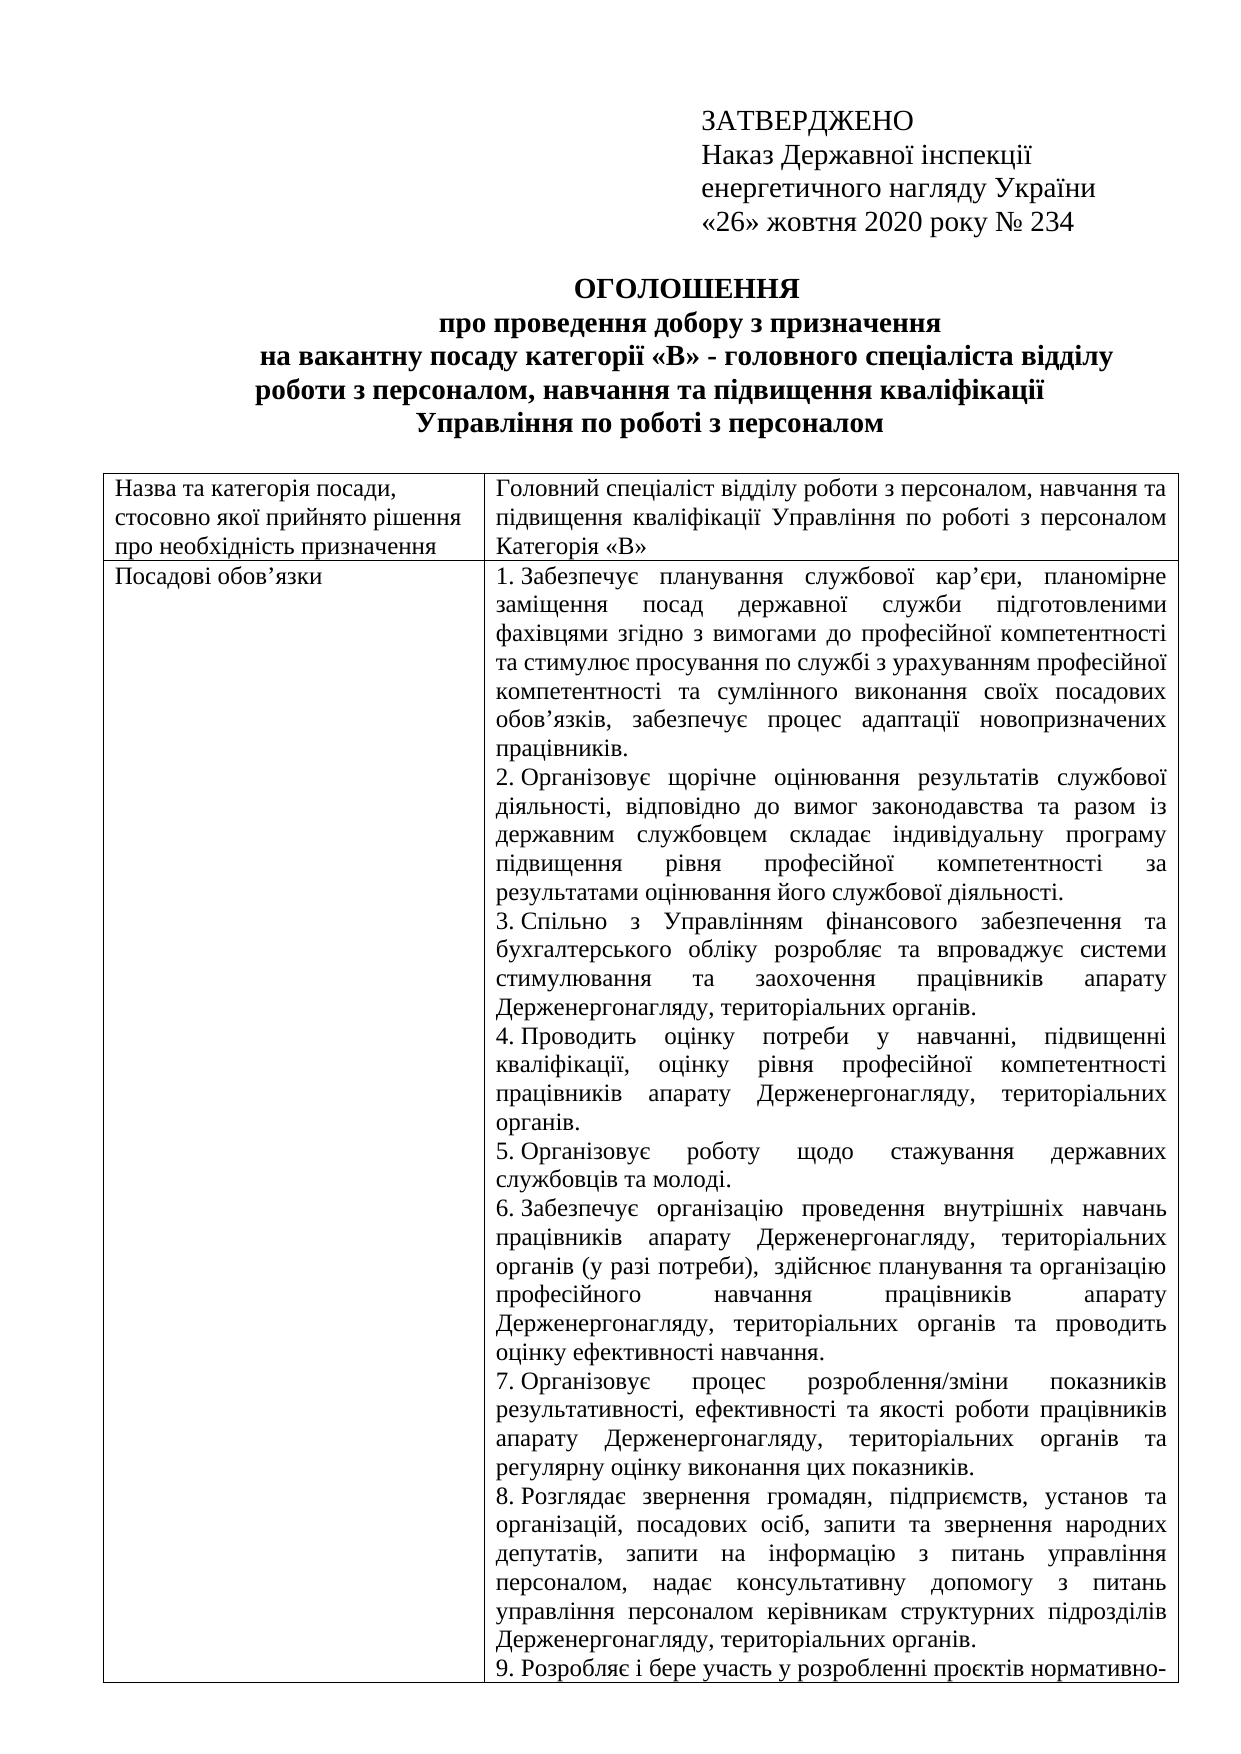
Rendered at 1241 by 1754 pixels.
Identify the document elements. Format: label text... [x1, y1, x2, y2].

text про проведення добору з призначення [177, 305, 1122, 338]
table_header Назва та категорія посади, стосовно якої прийнято рішення про необхідність призначення [104, 474, 484, 560]
text ЗАТВЕРДЖЕНО [627, 103, 1122, 137]
table_cell Посадові обов’язки [104, 561, 484, 1682]
text енергетичного нагляду України [627, 171, 1122, 204]
text Наказ Державної інспекції [627, 137, 1122, 171]
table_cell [485, 561, 1178, 1682]
table_header Головний спеціаліст відділу роботи з персоналом, навчання та підвищення кваліфікації Управління по роботі з персоналом Категорія «В» [485, 474, 1178, 560]
text ОГОЛОШЕННЯ [177, 271, 1122, 305]
text «26» жовтня 2020 року № 234 [627, 204, 1122, 238]
text на вакантну посаду категорії «В» - головного спеціаліста відділу роботи з персоналом, навчання та підвищення кваліфікації Управління по роботі з персоналом [177, 338, 1122, 439]
